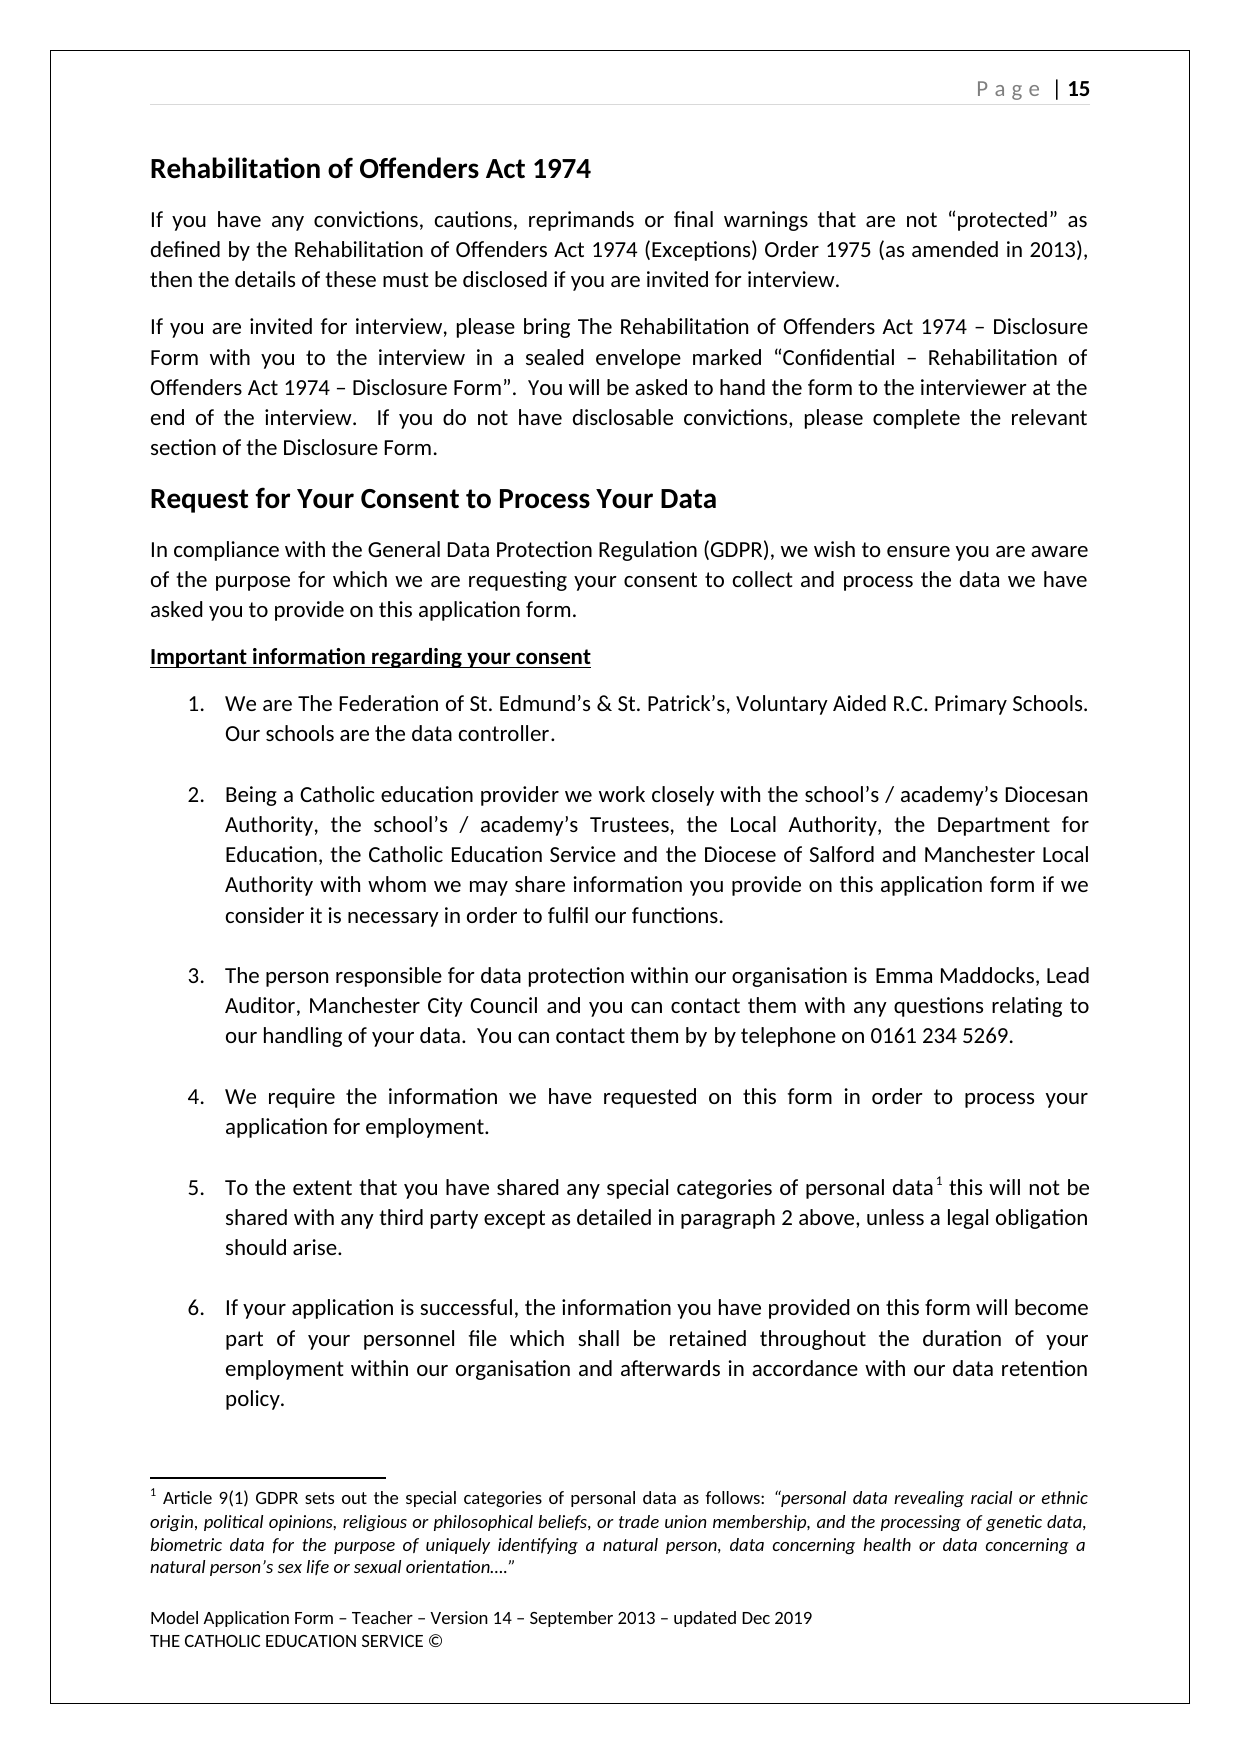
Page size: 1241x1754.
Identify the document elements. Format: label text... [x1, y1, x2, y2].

list Being a Catholic education provider we work closely with the school’s / academy’s Diocesan Authority, the school’s / academy’s Trustees, the Local Authority, the Department for Education, the Catholic Education Service and the Diocese of Salford and Manchester Local Authority with whom we may share information you provide on this application form if we consider it is necessary in order to fulfil our functions. [187, 780, 1090, 929]
text In compliance with the General Data Protection Regulation (GDPR), we wish to ensure you are aware of the purpose for which we are requesting your consent to collect and process the data we have asked you to provide on this application form. [150, 535, 1090, 624]
list To the extent that you have shared any special categories of personal data this will not be shared with any third party except as detailed in paragraph 2 above, unless a legal obligation should arise. [187, 1173, 1090, 1261]
text If you have any convictions, cautions, reprimands or final warnings that are not “protected” as defined by the Rehabilitation of Offenders Act 1974 (Exceptions) Order 1975 (as amended in 2013), then the details of these must be disclosed if you are invited for interview. [150, 205, 1090, 293]
text Important information regarding your consent [150, 642, 1090, 671]
list We are The Federation of St. Edmund’s & St. Patrick’s, Voluntary Aided R.C. Primary Schools. Our schools are the data controller. [187, 689, 1090, 748]
text Request for Your Consent to Process Your Data [150, 480, 1090, 516]
text Rehabilitation of Offenders Act 1974 [150, 150, 1090, 186]
list The person responsible for data protection within our organisation is Emma Maddocks, Lead Auditor, Manchester City Council and you can contact them with any questions relating to our handling of your data. You can contact them by by telephone on 0161 234 5269. [187, 961, 1090, 1050]
text If you are invited for interview, please bring The Rehabilitation of Offenders Act 1974 – Disclosure Form with you to the interview in a sealed envelope marked “Confidential – Rehabilitation of Offenders Act 1974 – Disclosure Form”. You will be asked to hand the form to the interviewer at the end of the interview. If you do not have disclosable convictions, please complete the relevant section of the Disclosure Form. [150, 312, 1090, 461]
list We require the information we have requested on this form in order to process your application for employment. [187, 1082, 1090, 1140]
list If your application is successful, the information you have provided on this form will become part of your personnel file which shall be retained throughout the duration of your employment within our organisation and afterwards in accordance with our data retention policy. [187, 1293, 1090, 1412]
